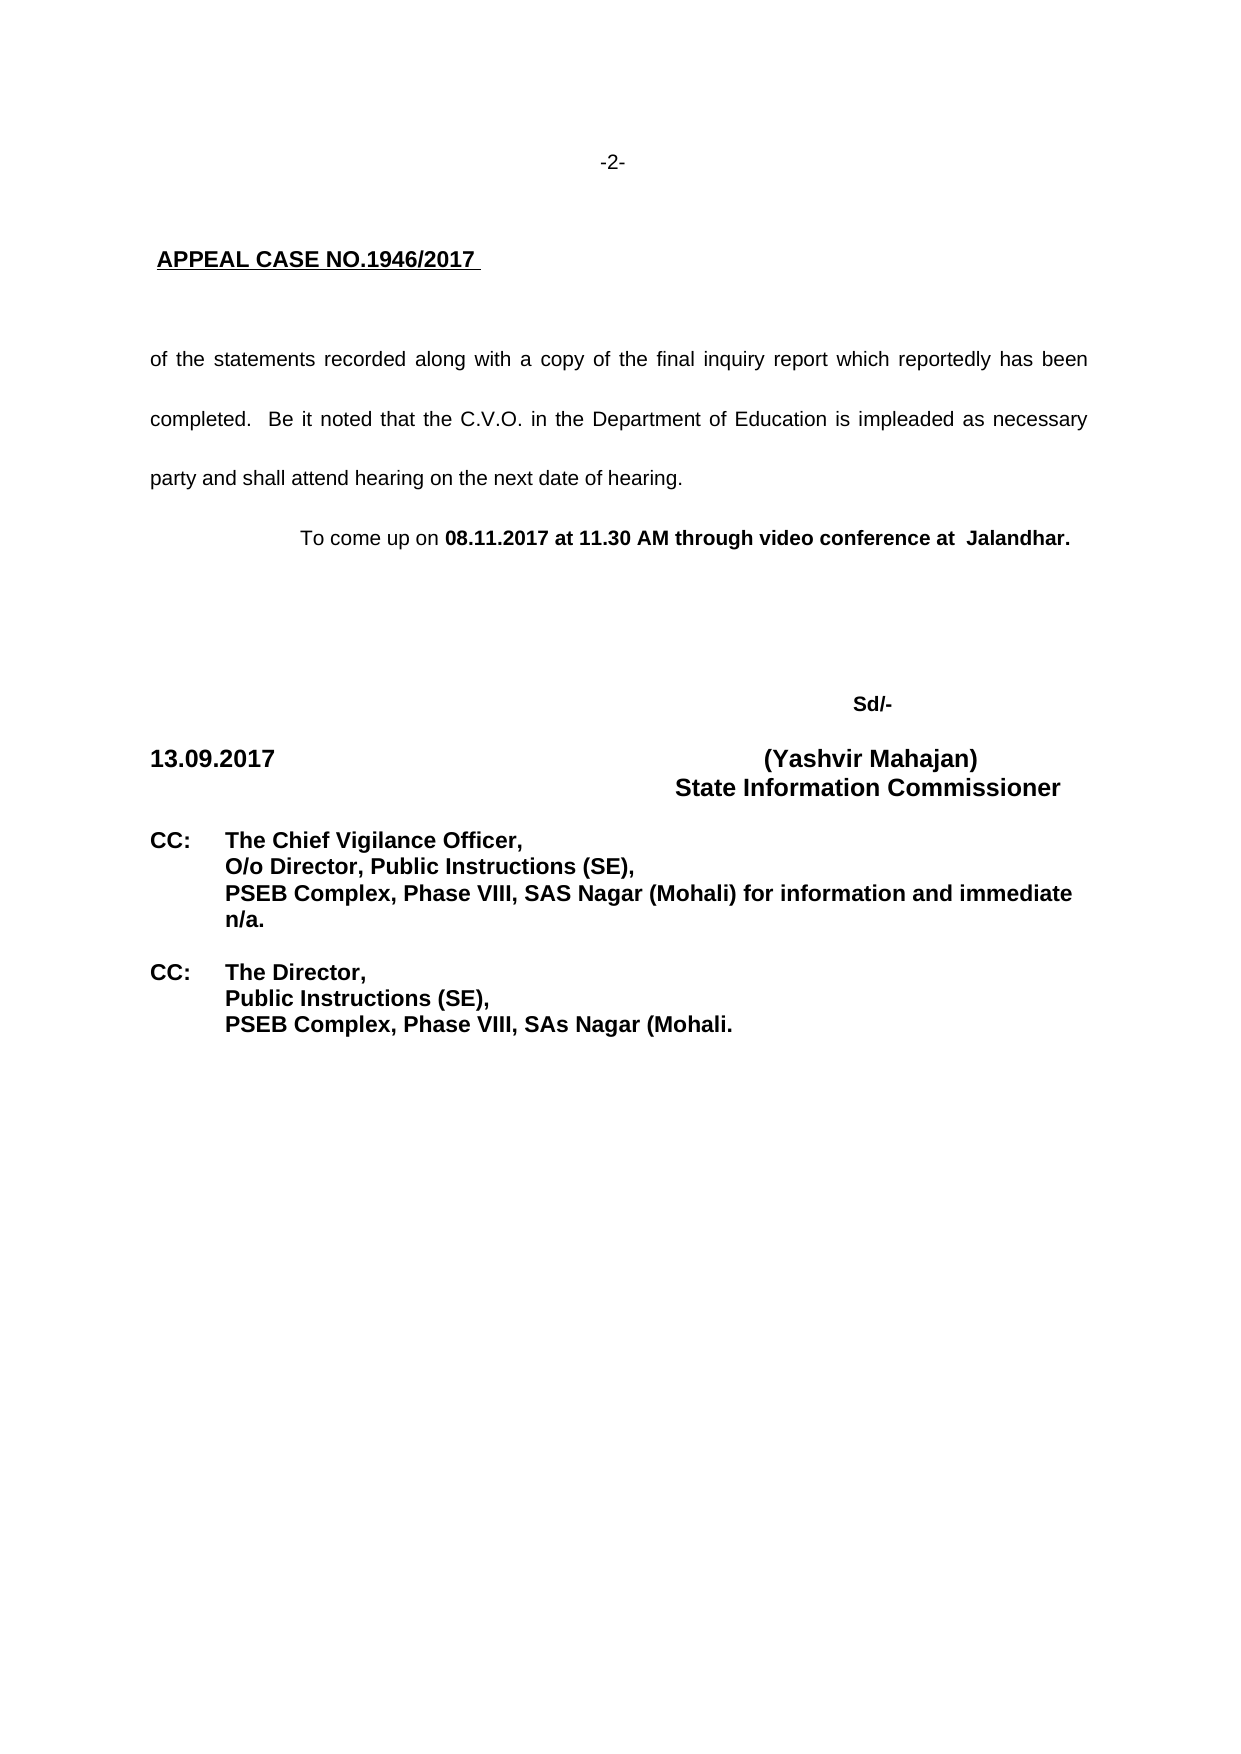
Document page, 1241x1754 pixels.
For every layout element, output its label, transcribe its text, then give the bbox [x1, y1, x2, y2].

text 13.09.2017 (Yashvir Mahajan) [150, 744, 1090, 773]
text Sd/- [150, 691, 1090, 715]
text -2- [150, 150, 1090, 174]
text Public Instructions (SE), [150, 985, 1090, 1011]
text APPEAL CASE NO.1946/2017 [150, 246, 1090, 272]
text PSEB Complex, Phase VIII, SAS Nagar (Mohali) for information and immediate n/a. [150, 879, 1090, 932]
text PSEB Complex, Phase VIII, SAs Nagar (Mohali. [150, 1011, 1090, 1038]
text State Information Commissioner [150, 773, 1090, 802]
text O/o Director, Public Instructions (SE), [150, 853, 1090, 879]
text To come up on 08.11.2017 at 11.30 AM through video conference at Jalandhar. [150, 526, 1090, 550]
text CC: The Director, [150, 958, 1090, 985]
text CC: The Chief Vigilance Officer, [150, 827, 1090, 853]
text of the statements recorded along with a copy of the final inquiry report which reportedly has been completed. Be it noted that the C.V.O. in the Department of Education is impleaded as necessary party and shall attend hearing on the next date of hearing. [150, 346, 1090, 490]
